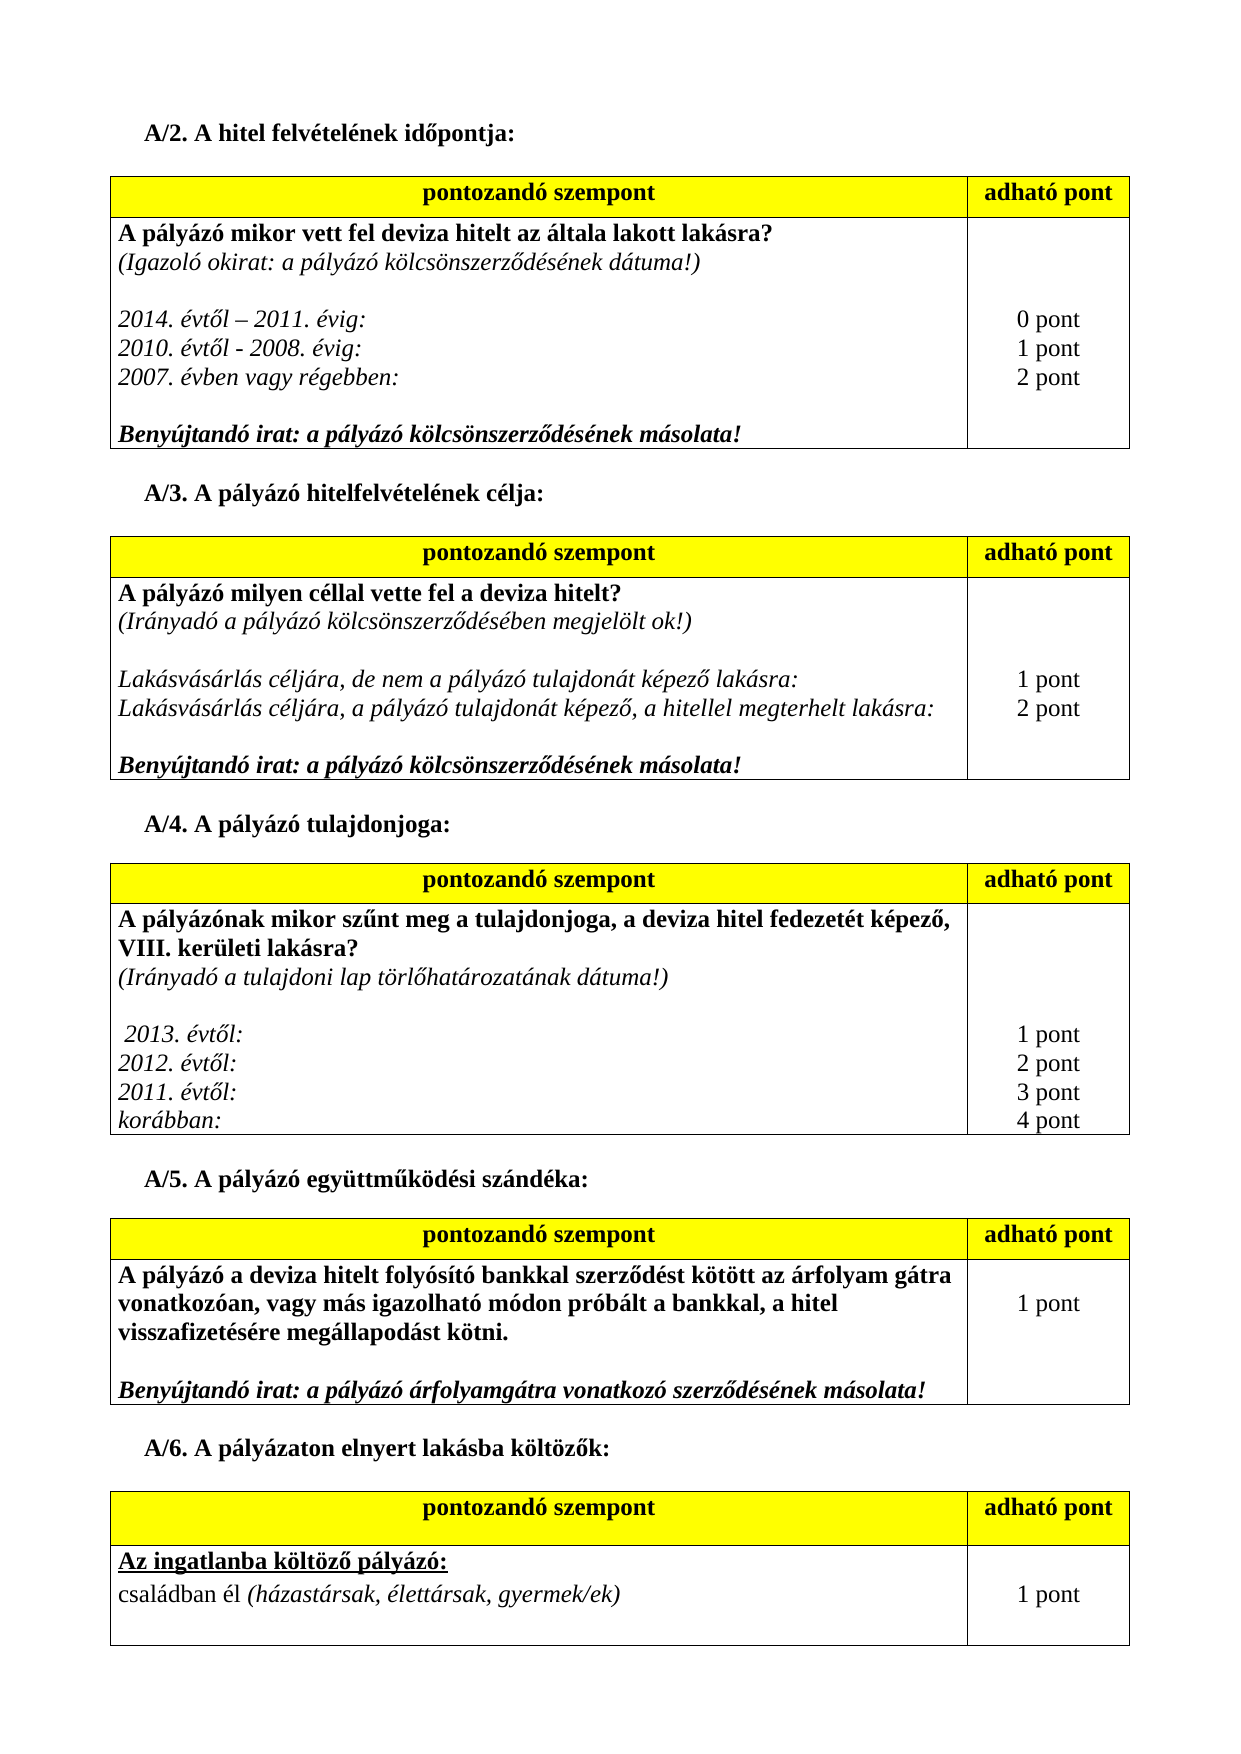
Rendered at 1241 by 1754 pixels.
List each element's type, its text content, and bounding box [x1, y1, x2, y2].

text A/4. A pályázó tulajdonjoga: [144, 809, 1134, 837]
table_cell 1 pont 2 pont [968, 578, 1129, 779]
table_cell 1 pont [968, 1546, 1129, 1645]
table_header adható pont [968, 1219, 1129, 1259]
table_cell 1 pont [968, 1260, 1129, 1403]
text A/5. A pályázó együttműködési szándéka: [144, 1164, 1134, 1193]
table_header adható pont [968, 1492, 1129, 1545]
table_cell 1 pont 2 pont 3 pont 4 pont [968, 904, 1129, 1134]
table_header pontozandó szempont [111, 537, 967, 577]
list A/6. A pályázaton elnyert lakásba költözők: [144, 1433, 1134, 1462]
table_cell A pályázó a deviza hitelt folyósító bankkal szerződést kötött az árfolyam gátra vonatkozóan, vagy más igazolható módon próbált a bankkal, a hitel visszafizetésére megállapodást kötni. Benyújtandó irat: a pályázó árfolyamgátra vonatkozó szerződésének másolata! [111, 1260, 967, 1403]
table_cell A pályázó mikor vett fel deviza hitelt az általa lakott lakásra? (Igazoló okirat: a pályázó kölcsönszerződésének dátuma!) 2014. évtől – 2011. évig: 2010. évtől - 2008. évig: 2007. évben vagy régebben: Benyújtandó irat: a pályázó kölcsönszerződésének másolata! [111, 218, 967, 448]
table_cell A pályázónak mikor szűnt meg a tulajdonjoga, a deviza hitel fedezetét képező, VIII. kerületi lakásra? (Irányadó a tulajdoni lap törlőhatározatának dátuma!) 2013. évtől: 2012. évtől: 2011. évtől: korábban: [111, 904, 967, 1134]
table_header pontozandó szempont [111, 1492, 967, 1545]
table_header pontozandó szempont [111, 177, 967, 217]
list A/3. A pályázó hitelfelvételének célja: [144, 478, 1134, 507]
table_header adható pont [968, 177, 1129, 217]
table_cell 0 pont 1 pont 2 pont [968, 218, 1129, 448]
table_header adható pont [968, 537, 1129, 577]
table_header adható pont [968, 864, 1129, 903]
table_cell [111, 1546, 967, 1645]
table_header pontozandó szempont [111, 1219, 967, 1259]
table_header pontozandó szempont [111, 864, 967, 903]
table_cell A pályázó milyen céllal vette fel a deviza hitelt? (Irányadó a pályázó kölcsönszerződésében megjelölt ok!) Lakásvásárlás céljára, de nem a pályázó tulajdonát képező lakásra: Lakásvásárlás céljára, a pályázó tulajdonát képező, a hitellel megterhelt lakásra: Benyújtandó irat: a pályázó kölcsönszerződésének másolata! [111, 578, 967, 779]
list A/2. A hitel felvételének időpontja: [144, 118, 1134, 147]
